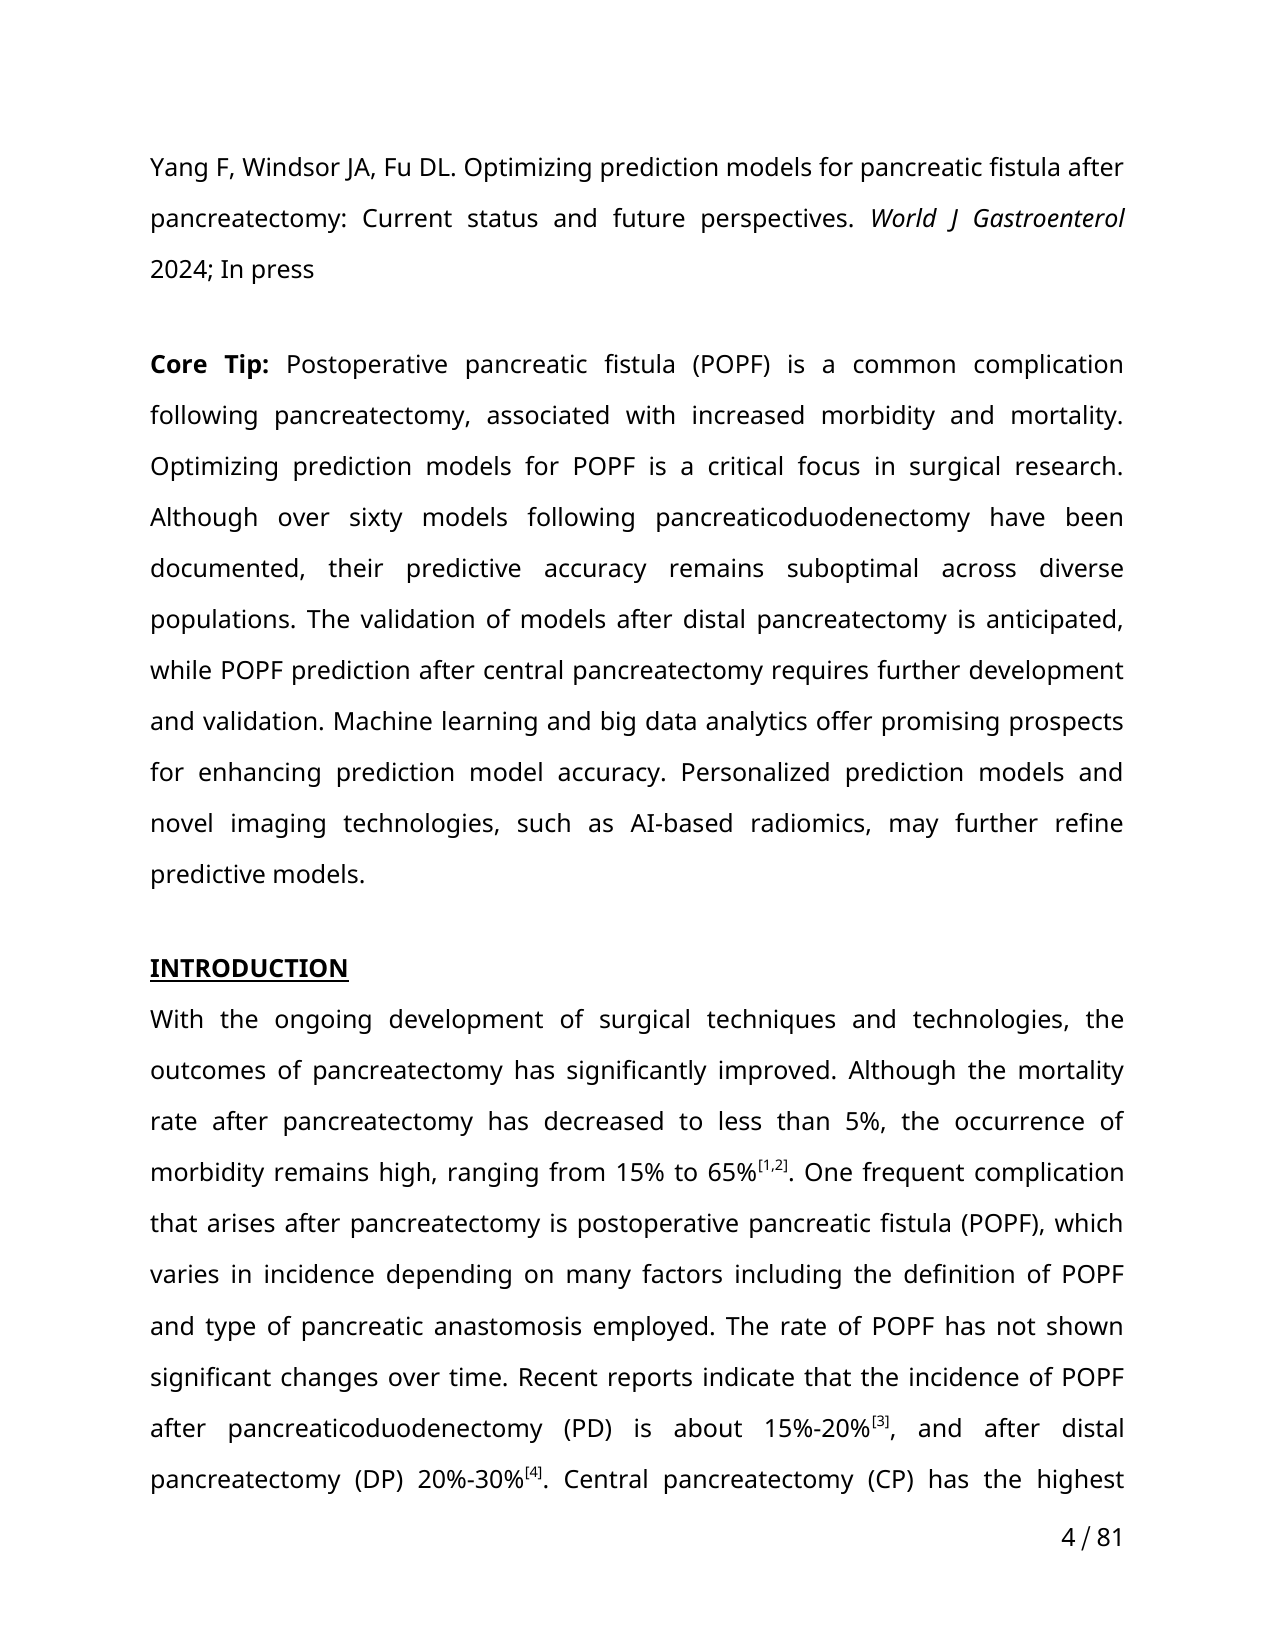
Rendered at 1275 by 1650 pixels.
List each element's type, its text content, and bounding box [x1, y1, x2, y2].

text INTRODUCTION [150, 951, 1125, 985]
text Yang F, Windsor JA, Fu DL. Optimizing prediction models for pancreatic fistula after pancreatectomy: Current status and future perspectives. World J Gastroenterol 2024; In press [150, 150, 1125, 286]
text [150, 1002, 1125, 1495]
text Core Tip: Postoperative pancreatic fistula (POPF) is a common complication following pancreatectomy, associated with increased morbidity and mortality. Optimizing prediction models for POPF is a critical focus in surgical research. Although over sixty models following pancreaticoduodenectomy have been documented, their predictive accuracy remains suboptimal across diverse populations. The validation of models after distal pancreatectomy is anticipated, while POPF prediction after central pancreatectomy requires further development and validation. Machine learning and big data analytics offer promising prospects for enhancing prediction model accuracy. Personalized prediction models and novel imaging technologies, such as AI-based radiomics, may further refine predictive models. [150, 346, 1125, 891]
